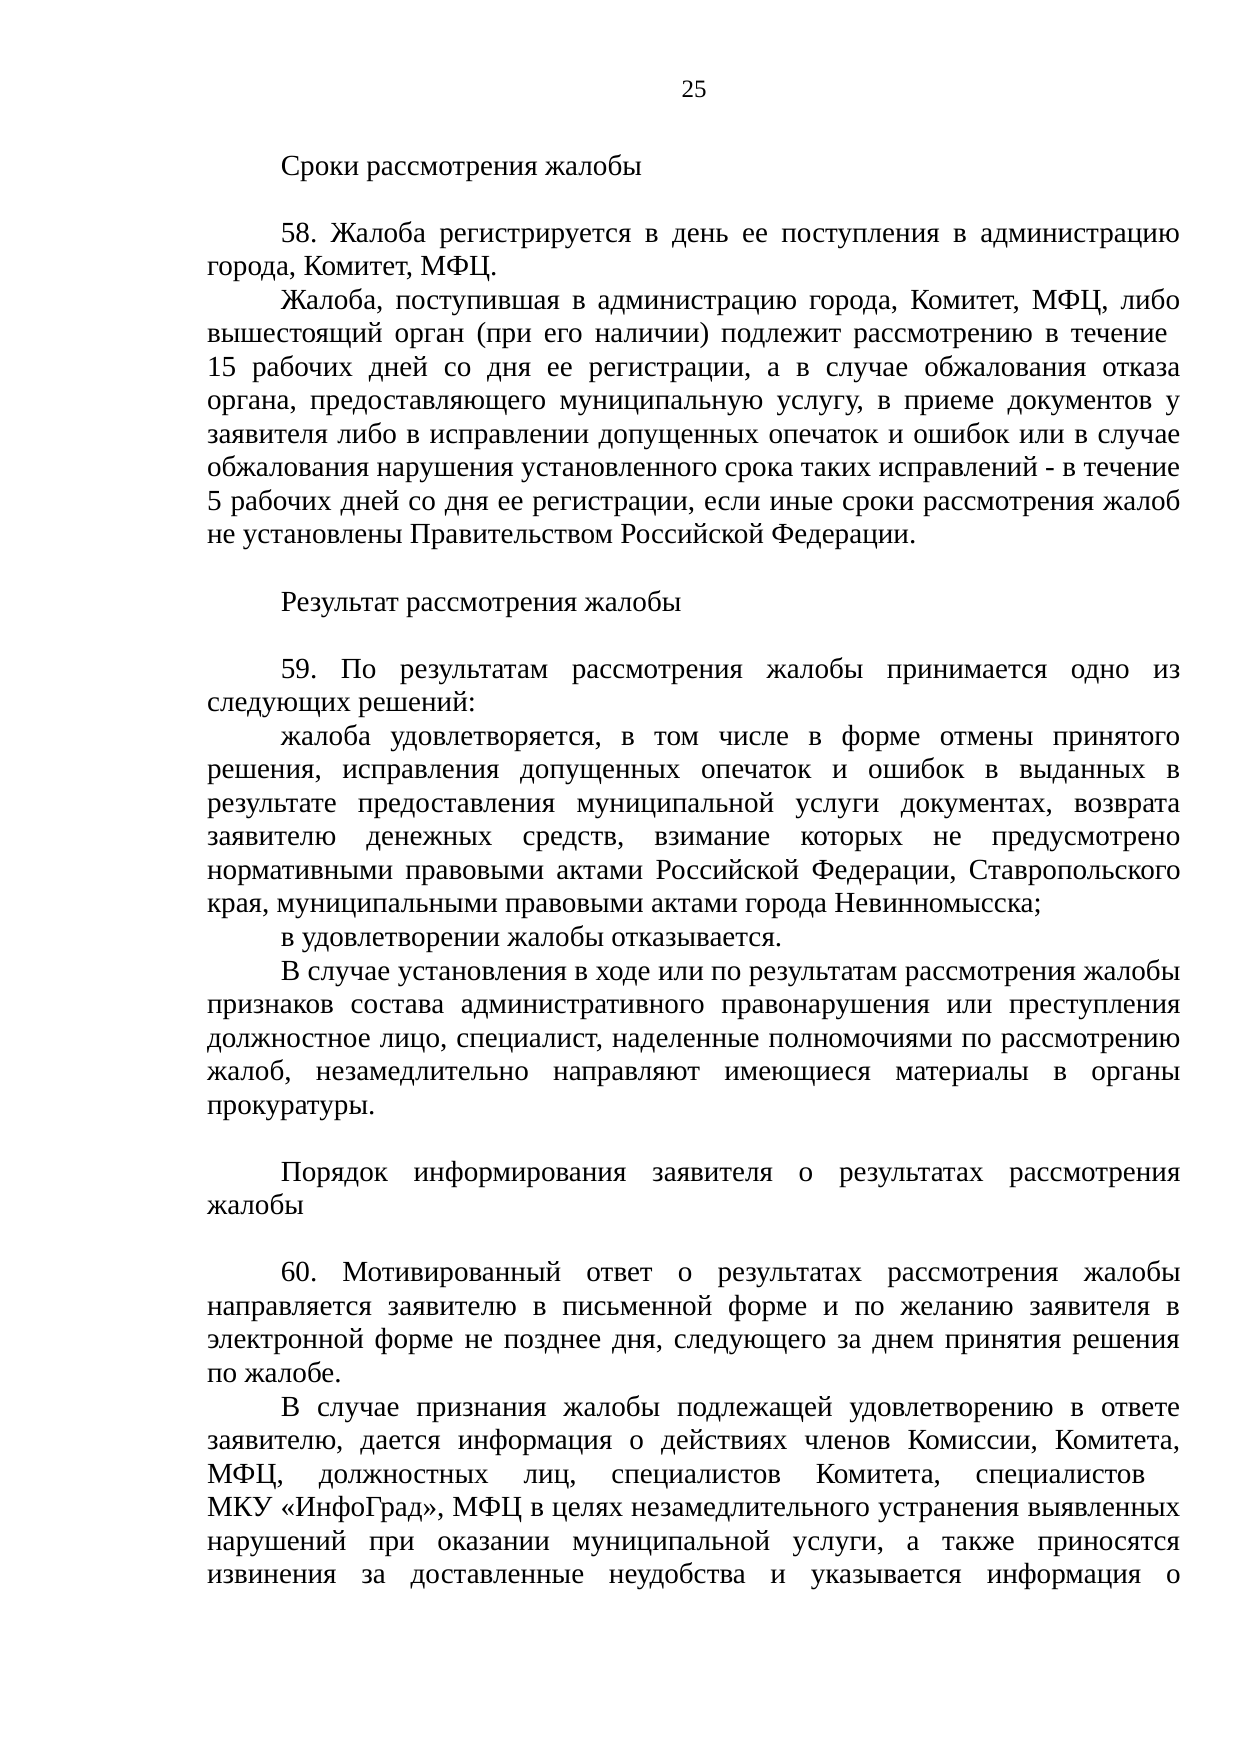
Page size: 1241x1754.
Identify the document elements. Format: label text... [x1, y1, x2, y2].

text 60. Мотивированный ответ о результатах рассмотрения жалобы направляется заявителю в письменной форме и по желанию заявителя в электронной форме не позднее дня, следующего за днем принятия решения по жалобе. [207, 1254, 1181, 1389]
text В случае установления в ходе или по результатам рассмотрения жалобы признаков состава административного правонарушения или преступления должностное лицо, специалист, наделенные полномочиями по рассмотрению жалоб, незамедлительно направляют имеющиеся материалы в органы прокуратуры. [207, 953, 1181, 1120]
text 58. Жалоба регистрируется в день ее поступления в администрацию города, Комитет, МФЦ. [207, 215, 1181, 282]
text жалоба удовлетворяется, в том числе в форме отмены принятого решения, исправления допущенных опечаток и ошибок в выданных в результате предоставления муниципальной услуги документах, возврата заявителю денежных средств, взимание которых не предусмотрено нормативными правовыми актами Российской Федерации, Ставропольского края, муниципальными правовыми актами города Невинномысска; [207, 718, 1181, 919]
text в удовлетворении жалобы отказывается. [207, 919, 1181, 953]
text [207, 1389, 1181, 1590]
text Результат рассмотрения жалобы [207, 584, 1181, 617]
text Жалоба, поступившая в администрацию города, Комитет, МФЦ, либо вышестоящий орган (при его наличии) подлежит рассмотрению в течение 15 рабочих дней со дня ее регистрации, а в случае обжалования отказа органа, предоставляющего муниципальную услугу, в приеме документов у заявителя либо в исправлении допущенных опечаток и ошибок или в случае обжалования нарушения установленного срока таких исправлений - в течение 5 рабочих дней со дня ее регистрации, если иные сроки рассмотрения жалоб не установлены Правительством Российской Федерации. [207, 282, 1181, 550]
text Порядок информирования заявителя о результатах рассмотрения жалобы [207, 1154, 1181, 1221]
text 59. По результатам рассмотрения жалобы принимается одно из следующих решений: [207, 651, 1181, 718]
text Сроки рассмотрения жалобы [207, 148, 1181, 181]
